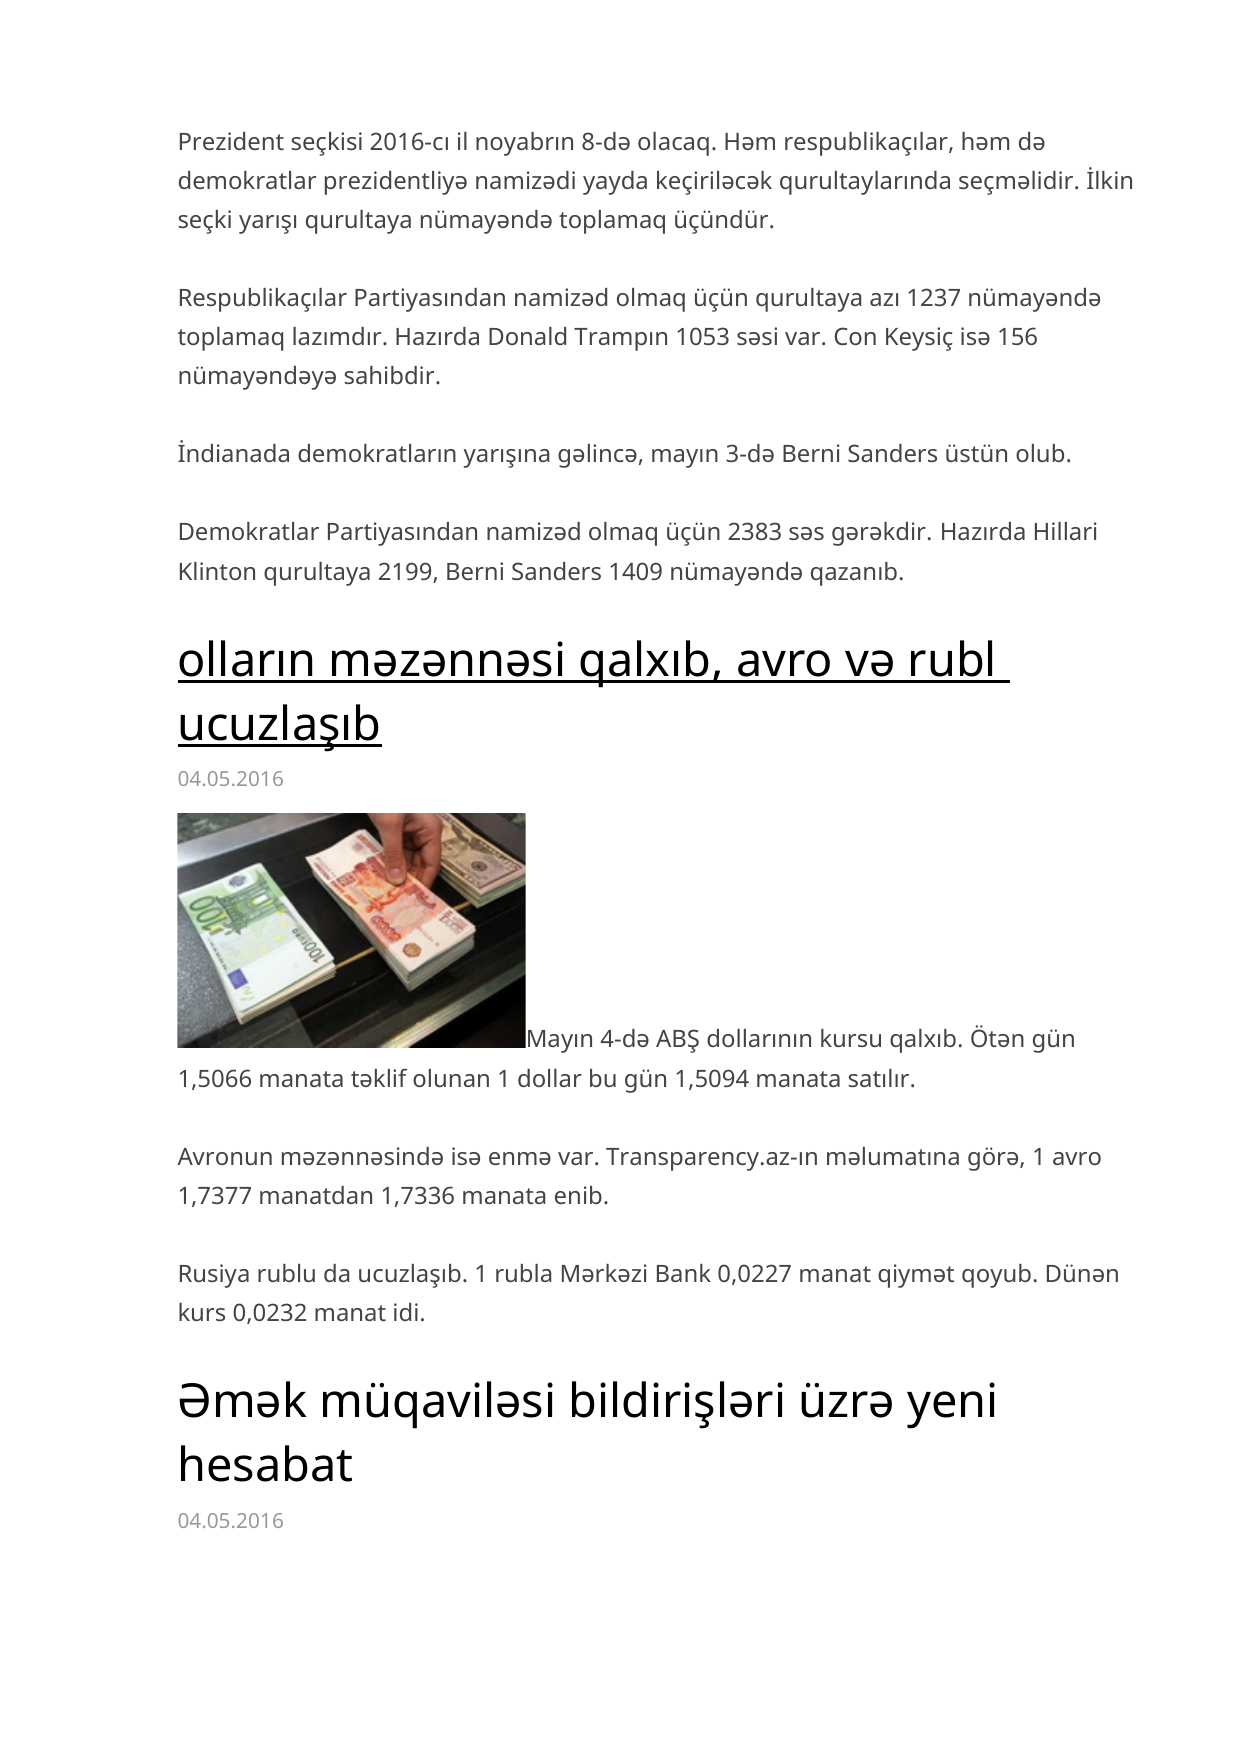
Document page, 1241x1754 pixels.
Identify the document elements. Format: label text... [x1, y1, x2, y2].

text 04.05.2016 [177, 754, 1152, 793]
text Demokratlar Partiyasından namizəd olmaq üçün 2383 səs gərəkdir. Hazırda Hillari Klinton qurultaya 2199, Berni Sanders 1409 nümayəndə qazanıb. [177, 509, 1152, 587]
text Əmək müqaviləsi bildirişləri üzrə yeni hesabat [177, 1367, 1152, 1495]
text Respublikaçılar Partiyasından namizəd olmaq üçün qurultaya azı 1237 nümayəndə toplamaq lazımdır. Hazırda Donald Trampın 1053 səsi var. Con Keysiç isə 156 nümayəndəyə sahibdir. [177, 274, 1152, 392]
picture [177, 813, 526, 1048]
text Rusiya rublu da ucuzlaşıb. 1 rubla Mərkəzi Bank 0,0227 manat qiymət qoyub. Dünən kurs 0,0232 manat idi. [177, 1250, 1152, 1328]
text Avronun məzənnəsində isə enmə var. Transparency.az-ın məlumatına görə, 1 avro 1,7377 manatdan 1,7336 manata enib. [177, 1133, 1152, 1211]
text Prezident seçkisi 2016-cı il noyabrın 8-də olacaq. Həm respublikaçılar, həm də demokratlar prezidentliyə namizədi yayda keçiriləcək qurultaylarında seçməlidir. İlkin seçki yarışı qurultaya nümayəndə toplamaq üçündür. [177, 118, 1152, 235]
text olların məzənnəsi qalxıb, avro və rubl ucuzlaşıb [177, 626, 1152, 754]
text 04.05.2016 [177, 1495, 1152, 1534]
text İndianada demokratların yarışına gəlincə, mayın 3-də Berni Sanders üstün olub. [177, 431, 1152, 470]
